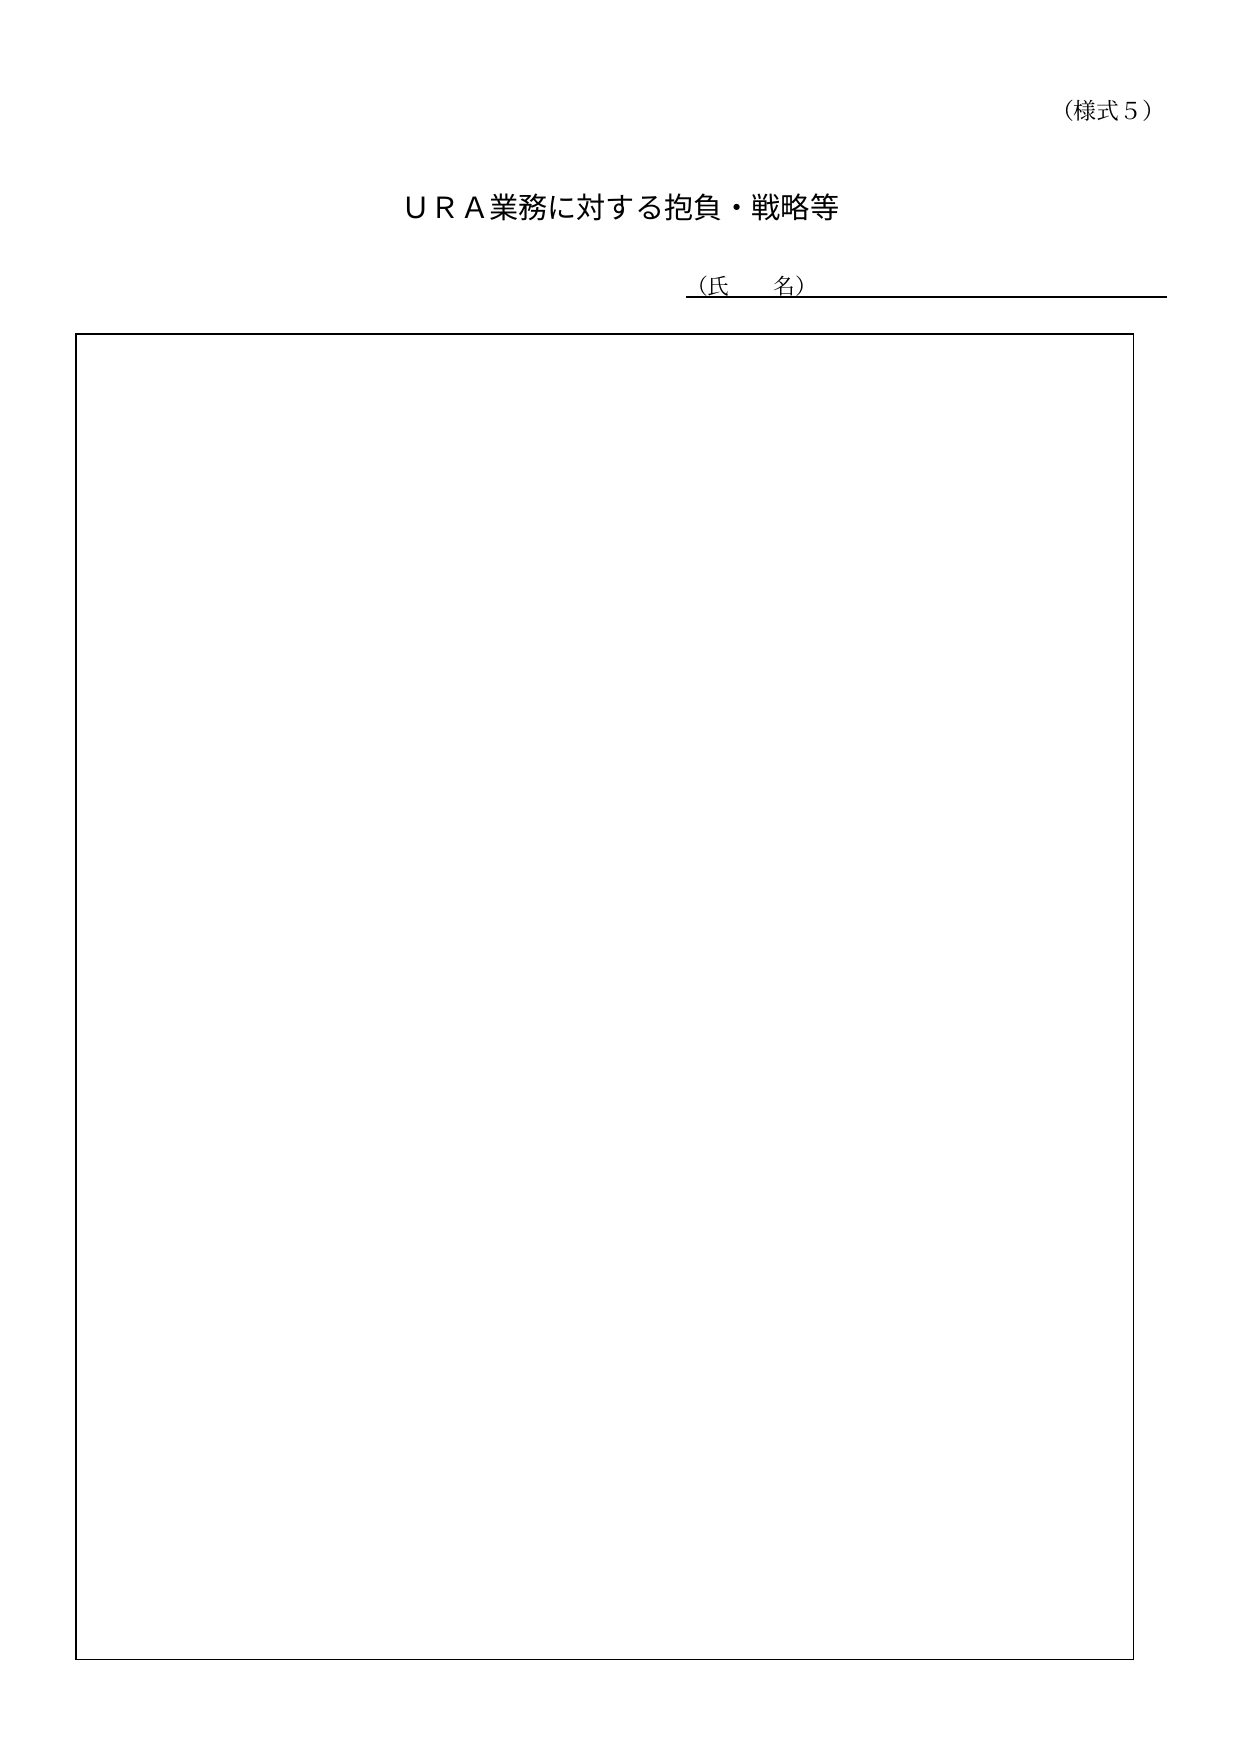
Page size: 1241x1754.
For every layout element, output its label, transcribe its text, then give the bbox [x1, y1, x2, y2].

table_header [77, 335, 1133, 1659]
text ＵＲＡ業務に対する抱負・戦略等 [75, 173, 1165, 237]
text （氏 名） [75, 269, 1165, 301]
text （様式５） [75, 77, 1165, 141]
